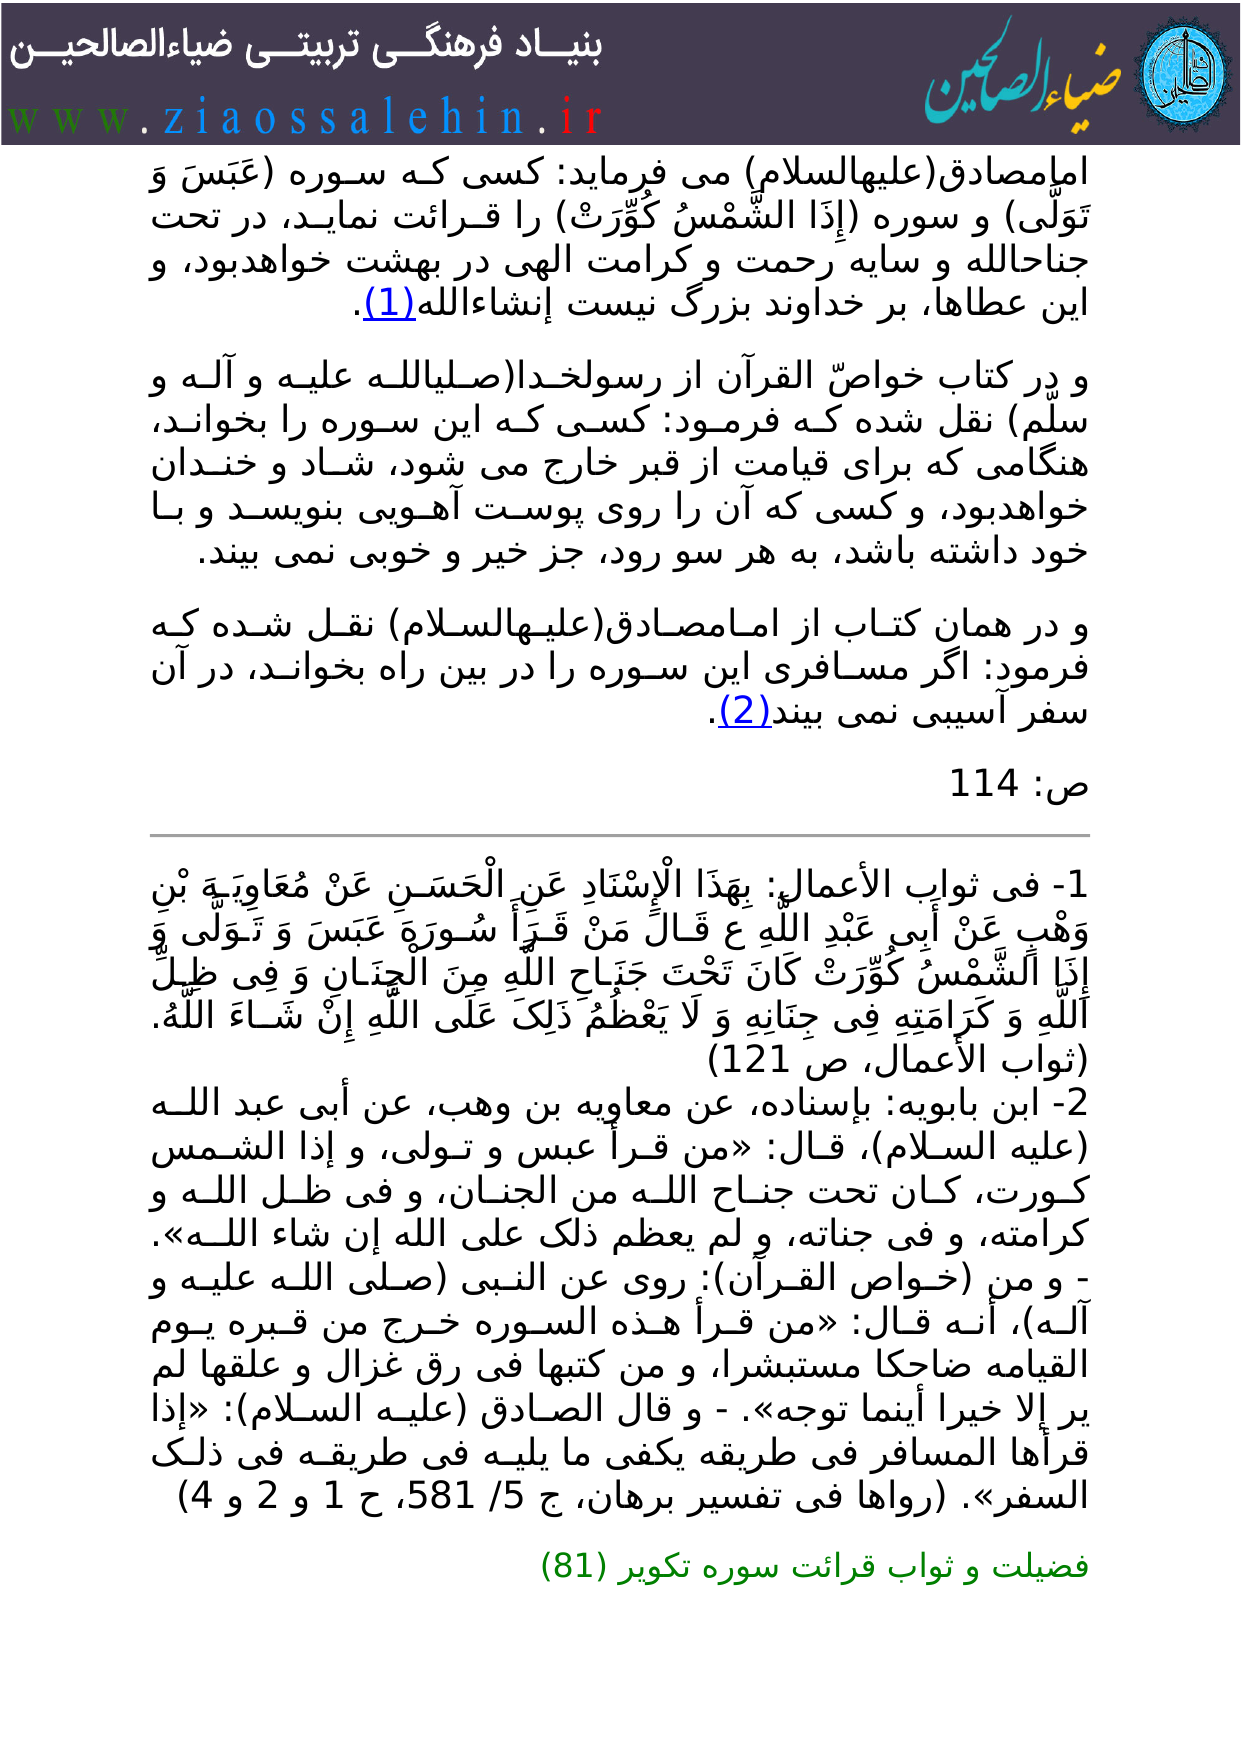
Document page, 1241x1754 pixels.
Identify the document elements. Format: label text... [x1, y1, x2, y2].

text 1- فی ثواب الأعمال: بِهَذَا الْإِسْنَادِ عَنِ الْحَسَنِ عَنْ مُعَاوِیَهَ بْنِ وَهْبٍ عَنْ أَبِی عَبْدِ اللَّهِ ع قَالَ مَنْ قَرَأَ سُورَهَ عَبَسَ وَ تَوَلَّی وَ إِذَا الشَّمْسُ کُوِّرَتْ کَانَ تَحْتَ جَنَاحِ اللَّهِ مِنَ الْجِنَانِ وَ فِی ظِلِّ اللَّهِ وَ کَرَامَتِهِ فِی جِنَانِهِ وَ لَا یَعْظُمُ ذَلِکَ عَلَی اللَّهِ إِنْ شَاءَ اللَّهُ. (ثواب الأعمال، ص 121) [150, 863, 1090, 1081]
text 2- ابن بابویه: بإسناده، عن معاویه بن وهب، عن أبی عبد الله (علیه السلام)، قال: «من قرأ عبس و تولی، و إذا الشمس کورت، کان تحت جناح الله من الجنان، و فی ظل الله و کرامته، و فی جناته، و لم یعظم ذلک علی الله إن شاء الله». - و من (خواص القرآن): روی عن النبی (صلی الله علیه و آله)، أنه قال: «من قرأ هذه السوره خرج من قبره یوم القیامه ضاحکا مستبشرا، و من کتبها فی رق غزال و علقها لم یر إلا خیرا أینما توجه». - و قال الصادق (علیه السلام): «إذا قرأها المسافر فی طریقه یکفی ما یلیه فی طریقه فی ذلک السفر». (رواها فی تفسیر برهان، ج 5/ 581، ح 1 و 2 و 4) [150, 1081, 1090, 1517]
text ص: 114 [150, 761, 1090, 805]
subtitle فضیلت و ثواب قرائت سوره تکویر (81) [150, 1547, 1090, 1586]
text و در کتاب خواصّ القرآن از رسولخدا(صلیالله علیه و آله و سلّم) نقل شده که فرمود: کسی که این سوره را بخواند، هنگامی که برای قیامت از قبر خارج می شود، شاد و خندان خواهدبود، و کسی که آن را روی پوست آهویی بنویسد و با خود داشته باشد، به هر سو رود، جز خیر و خوبی نمی بیند. [150, 354, 1090, 572]
text امامصادق(علیهالسلام) می فرماید: کسی که سوره (عَبَسَ وَ تَوَلَّی) و سوره (إِذَا الشَّمْسُ کُوِّرَتْ) را قرائت نماید، در تحت جناحالله و سایه رحمت و کرامت الهی در بهشت خواهدبود، و این عطاها، بر خداوند بزرگ نیست إنشاءالله(1). [150, 150, 1090, 324]
picture [1, 3, 1241, 145]
text و در همان کتاب از امامصادق(علیهالسلام) نقل شده که فرمود: اگر مسافری این سوره را در بین راه بخواند، در آن سفر آسیبی نمی بیند(2). [150, 601, 1090, 732]
